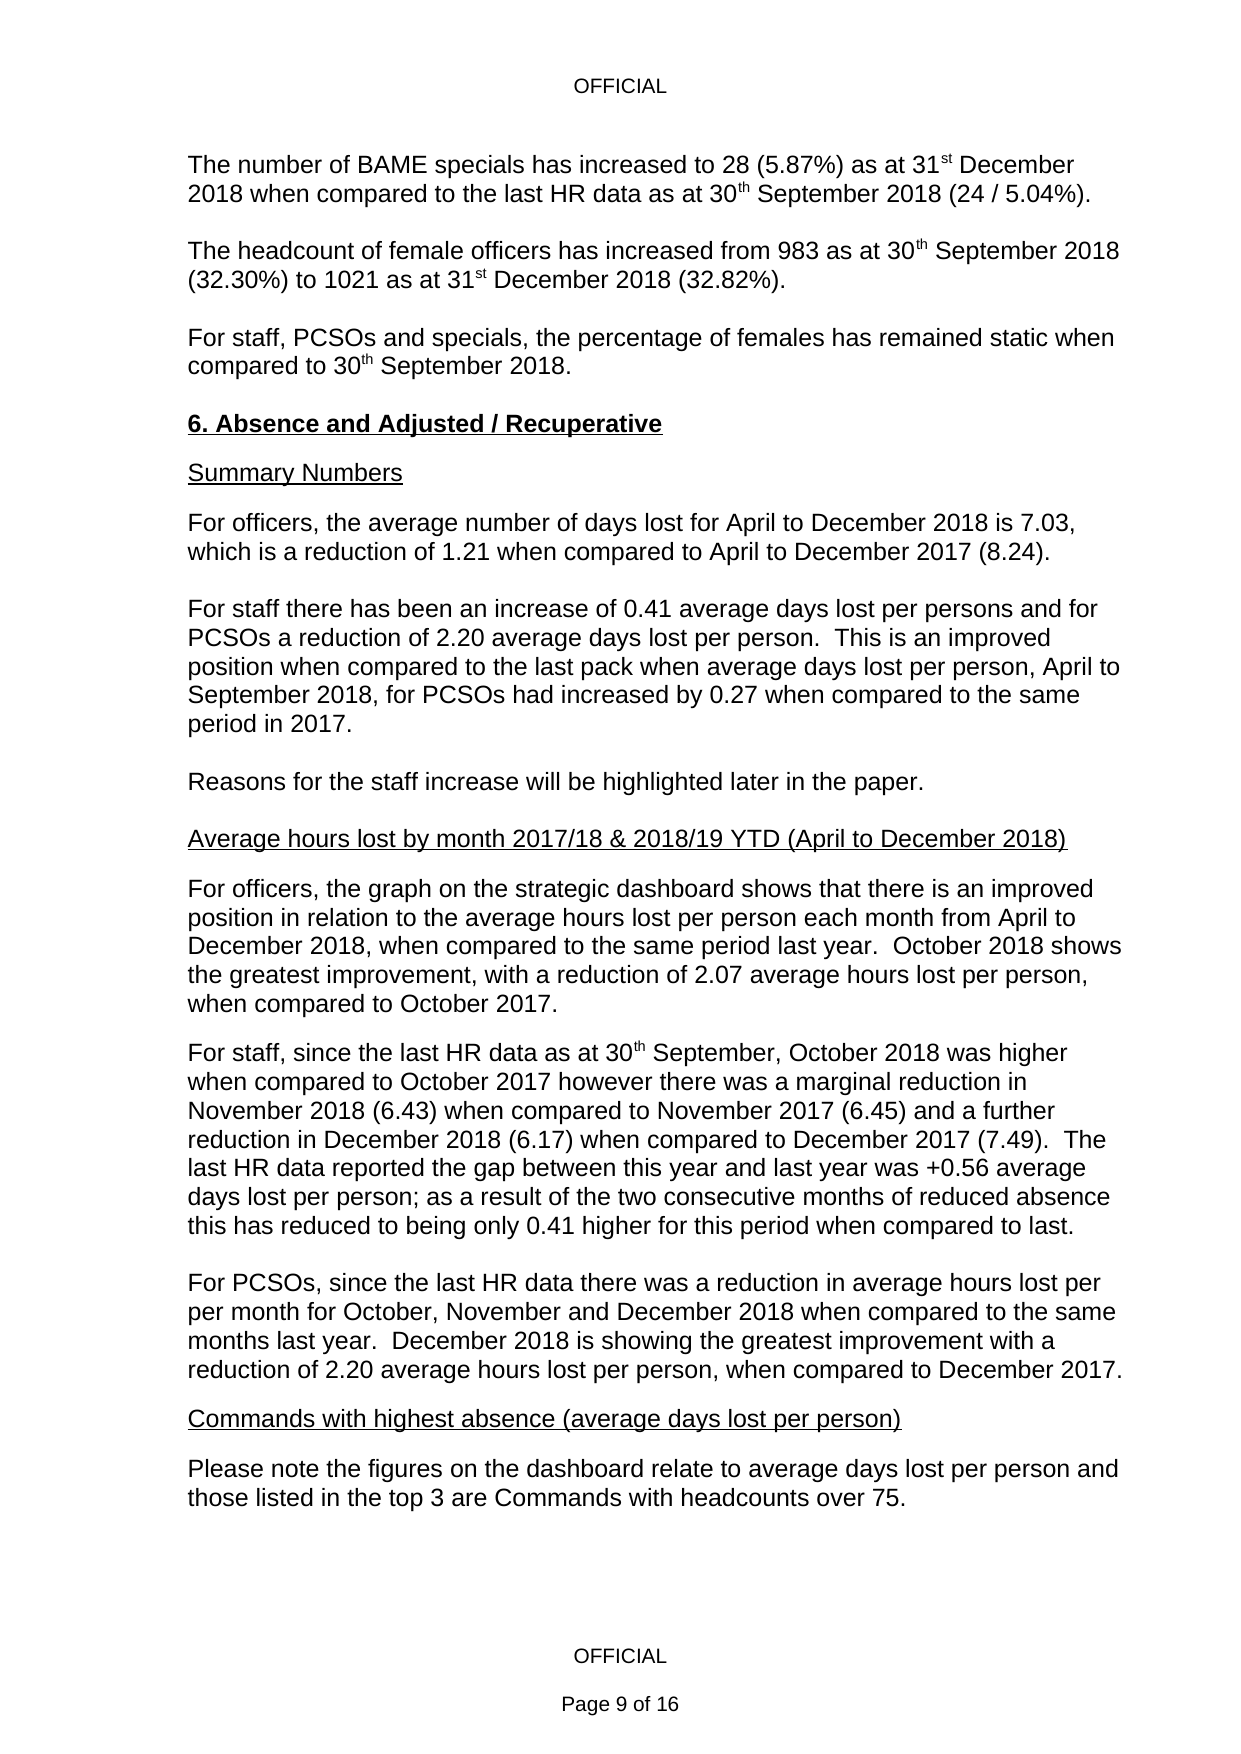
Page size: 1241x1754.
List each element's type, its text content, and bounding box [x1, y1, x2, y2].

text 6. Absence and Adjusted / Recuperative [187, 409, 1128, 437]
text For PCSOs, since the last HR data there was a reduction in average hours lost per per month for October, November and December 2018 when compared to the same months last year. December 2018 is showing the greatest improvement with a reduction of 2.20 average hours lost per person, when compared to December 2017. [187, 1268, 1128, 1383]
text For staff there has been an increase of 0.41 average days lost per persons and for PCSOs a reduction of 2.20 average days lost per person. This is an improved position when compared to the last pack when average days lost per person, April to September 2018, for PCSOs had increased by 0.27 when compared to the same period in 2017. [187, 594, 1128, 738]
text Reasons for the staff increase will be highlighted later in the paper. [187, 767, 1128, 795]
text For staff, PCSOs and specials, the percentage of females has remained static when compared to 30th September 2018. [187, 322, 1128, 380]
text Average hours lost by month 2017/18 & 2018/19 YTD (April to December 2018) [187, 824, 1128, 853]
text Commands with highest absence (average days lost per person) [187, 1404, 1128, 1433]
text The number of BAME specials has increased to 28 (5.87%) as at 31st December 2018 when compared to the last HR data as at 30th September 2018 (24 / 5.04%). [187, 150, 1128, 207]
text Summary Numbers [187, 458, 1128, 487]
text Please note the figures on the dashboard relate to average days lost per person and those listed in the top 3 are Commands with headcounts over 75. [187, 1454, 1128, 1511]
text For staff, since the last HR data as at 30th September, October 2018 was higher when compared to October 2017 however there was a marginal reduction in November 2018 (6.43) when compared to November 2017 (6.45) and a further reduction in December 2018 (6.17) when compared to December 2017 (7.49). The last HR data reported the gap between this year and last year was +0.56 average days lost per person; as a result of the two consecutive months of reduced absence this has reduced to being only 0.41 higher for this period when compared to last. [187, 1038, 1128, 1239]
text For officers, the graph on the strategic dashboard shows that there is an improved position in relation to the average hours lost per person each month from April to December 2018, when compared to the same period last year. October 2018 shows the greatest improvement, with a reduction of 2.07 average hours lost per person, when compared to October 2017. [187, 874, 1128, 1017]
text The headcount of female officers has increased from 983 as at 30th September 2018 (32.30%) to 1021 as at 31st December 2018 (32.82%). [187, 236, 1128, 294]
text For officers, the average number of days lost for April to December 2018 is 7.03, which is a reduction of 1.21 when compared to April to December 2017 (8.24). [187, 508, 1128, 565]
